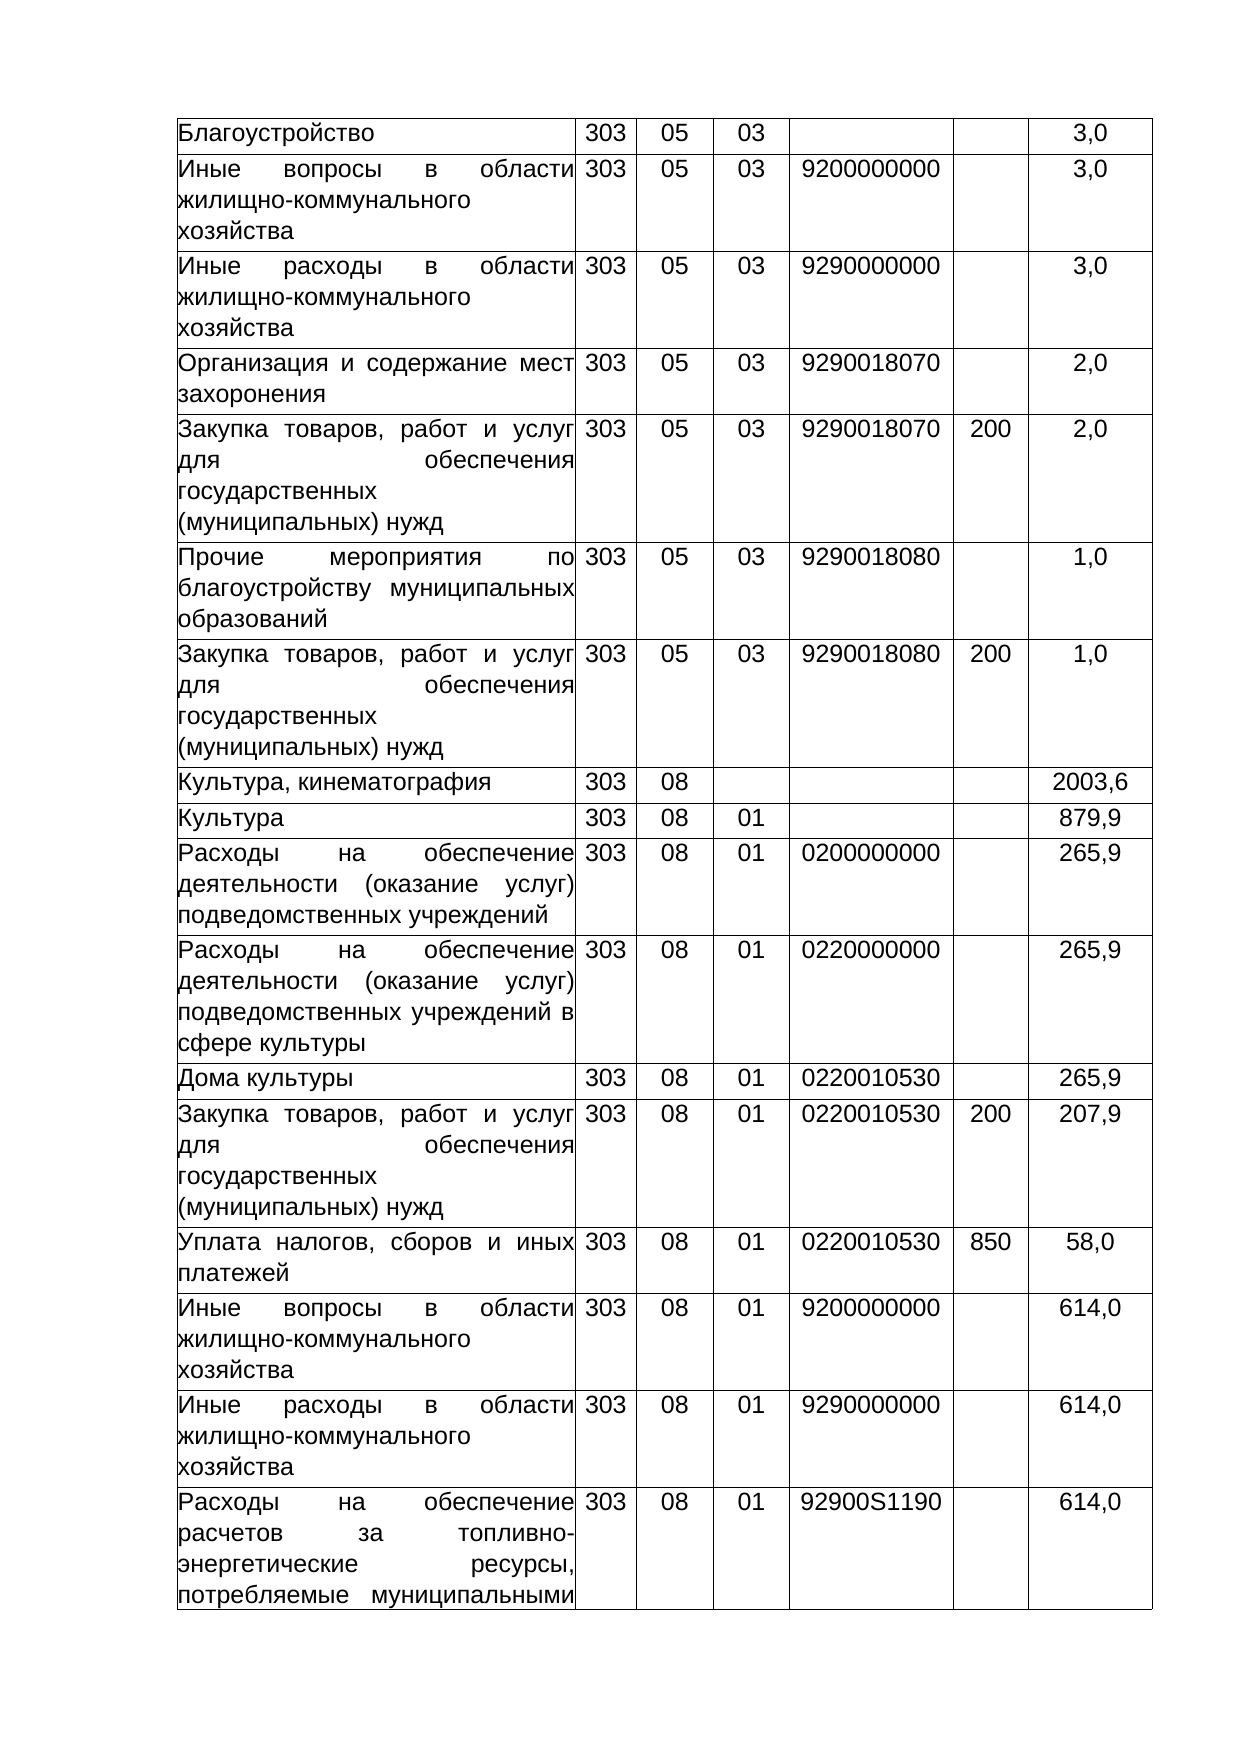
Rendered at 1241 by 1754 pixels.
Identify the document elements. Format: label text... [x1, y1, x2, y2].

table_cell 03 [714, 543, 789, 639]
table_cell 9200000000 [790, 155, 953, 251]
table_cell [790, 768, 953, 802]
table_cell 08 [637, 804, 713, 838]
table_cell [954, 839, 1028, 935]
table_cell 08 [637, 1064, 713, 1098]
table_cell 05 [637, 252, 713, 348]
table_cell Благоустройство [178, 119, 575, 153]
table_cell 303 [576, 1064, 636, 1098]
table_cell 265,9 [1029, 1064, 1152, 1098]
table_cell 01 [714, 1294, 789, 1390]
table_cell 01 [714, 1488, 789, 1609]
table_cell 303 [576, 119, 636, 153]
table_cell 03 [714, 252, 789, 348]
table_cell Расходы на обеспечение деятельности (оказание услуг) подведомственных учреждений в сфере культуры [178, 936, 575, 1063]
table_cell Прочие мероприятия по благоустройству муниципальных образований [178, 543, 575, 639]
table_cell 9290018080 [790, 640, 953, 767]
table_cell 3,0 [1029, 155, 1152, 251]
table_cell Закупка товаров, работ и услуг для обеспечения государственных (муниципальных) нужд [178, 640, 575, 767]
table_cell 3,0 [1029, 252, 1152, 348]
table_cell 207,9 [1029, 1100, 1152, 1227]
table_cell 2,0 [1029, 415, 1152, 542]
table_cell [790, 119, 953, 153]
table_cell 9290018070 [790, 349, 953, 414]
table_cell 303 [576, 839, 636, 935]
table_cell [954, 804, 1028, 838]
table_cell Иные расходы в области жилищно-коммунального хозяйства [178, 252, 575, 348]
table_cell 08 [637, 768, 713, 802]
table_cell 03 [714, 155, 789, 251]
table_cell 303 [576, 349, 636, 414]
table_cell [954, 1488, 1028, 1609]
table_cell [714, 768, 789, 802]
table_cell 01 [714, 1064, 789, 1098]
table_cell 08 [637, 1100, 713, 1227]
table_cell 303 [576, 768, 636, 802]
table_cell Закупка товаров, работ и услуг для обеспечения государственных (муниципальных) нужд [178, 415, 575, 542]
table_cell [954, 1391, 1028, 1487]
table_cell [954, 1064, 1028, 1098]
table_cell Закупка товаров, работ и услуг для обеспечения государственных (муниципальных) нужд [178, 1100, 575, 1227]
table_cell [954, 252, 1028, 348]
table_cell 05 [637, 543, 713, 639]
table_cell 614,0 [1029, 1294, 1152, 1390]
table_cell 2003,6 [1029, 768, 1152, 802]
table_cell 05 [637, 415, 713, 542]
table_cell 3,0 [1029, 119, 1152, 153]
table_cell 303 [576, 543, 636, 639]
table_cell [954, 119, 1028, 153]
table_cell 303 [576, 1100, 636, 1227]
table_cell 303 [576, 155, 636, 251]
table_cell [178, 1488, 575, 1609]
table_cell 303 [576, 804, 636, 838]
table_cell 200 [954, 415, 1028, 542]
table_cell Иные расходы в области жилищно-коммунального хозяйства [178, 1391, 575, 1487]
table_cell 303 [576, 1391, 636, 1487]
table_cell 850 [954, 1228, 1028, 1293]
table_cell [954, 543, 1028, 639]
table_cell 03 [714, 119, 789, 153]
table_cell 9200000000 [790, 1294, 953, 1390]
table_cell 0200000000 [790, 839, 953, 935]
table_cell 58,0 [1029, 1228, 1152, 1293]
table_cell 303 [576, 252, 636, 348]
table_cell [790, 804, 953, 838]
table_cell 614,0 [1029, 1488, 1152, 1609]
table_cell 08 [637, 839, 713, 935]
table_cell [954, 1294, 1028, 1390]
table_cell 92900S1190 [790, 1488, 953, 1609]
table_cell 303 [576, 1488, 636, 1609]
table_cell Уплата налогов, сборов и иных платежей [178, 1228, 575, 1293]
table_cell 0220010530 [790, 1228, 953, 1293]
table_cell [954, 936, 1028, 1063]
table_cell 303 [576, 1228, 636, 1293]
table_cell 0220000000 [790, 936, 953, 1063]
table_cell 08 [637, 1391, 713, 1487]
table_cell 08 [637, 1294, 713, 1390]
table_cell 03 [714, 349, 789, 414]
table_cell 879,9 [1029, 804, 1152, 838]
table_cell 05 [637, 119, 713, 153]
table_cell Расходы на обеспечение деятельности (оказание услуг) подведомственных учреждений [178, 839, 575, 935]
table_cell 265,9 [1029, 936, 1152, 1063]
table_cell 01 [714, 804, 789, 838]
table_cell 08 [637, 1228, 713, 1293]
table_cell 200 [954, 640, 1028, 767]
table_cell 01 [714, 1100, 789, 1227]
table_cell 9290018080 [790, 543, 953, 639]
table_cell 03 [714, 640, 789, 767]
table_cell 303 [576, 1294, 636, 1390]
table_cell [954, 768, 1028, 802]
table_cell Культура, кинематография [178, 768, 575, 802]
table_cell Иные вопросы в области жилищно-коммунального хозяйства [178, 1294, 575, 1390]
table_cell [954, 349, 1028, 414]
table_cell 9290018070 [790, 415, 953, 542]
table_cell 05 [637, 155, 713, 251]
table_cell 01 [714, 839, 789, 935]
table_cell 303 [576, 640, 636, 767]
table_cell 08 [637, 1488, 713, 1609]
table_cell 614,0 [1029, 1391, 1152, 1487]
table_cell 9290000000 [790, 252, 953, 348]
table_cell 200 [954, 1100, 1028, 1227]
table_cell 0220010530 [790, 1100, 953, 1227]
table_cell 05 [637, 640, 713, 767]
table_cell 01 [714, 936, 789, 1063]
table_cell Иные вопросы в области жилищно-коммунального хозяйства [178, 155, 575, 251]
table_cell 1,0 [1029, 543, 1152, 639]
table_cell Организация и содержание мест захоронения [178, 349, 575, 414]
table_cell 01 [714, 1228, 789, 1293]
table_cell 08 [637, 936, 713, 1063]
table_cell 303 [576, 936, 636, 1063]
table_cell Культура [178, 804, 575, 838]
table_cell [954, 155, 1028, 251]
table_cell 03 [714, 415, 789, 542]
table_cell 05 [637, 349, 713, 414]
table_cell Дома культуры [178, 1064, 575, 1098]
table_cell 01 [714, 1391, 789, 1487]
table_cell 0220010530 [790, 1064, 953, 1098]
table_cell 265,9 [1029, 839, 1152, 935]
table_cell 303 [576, 415, 636, 542]
table_cell 9290000000 [790, 1391, 953, 1487]
table_cell 2,0 [1029, 349, 1152, 414]
table_cell 1,0 [1029, 640, 1152, 767]
